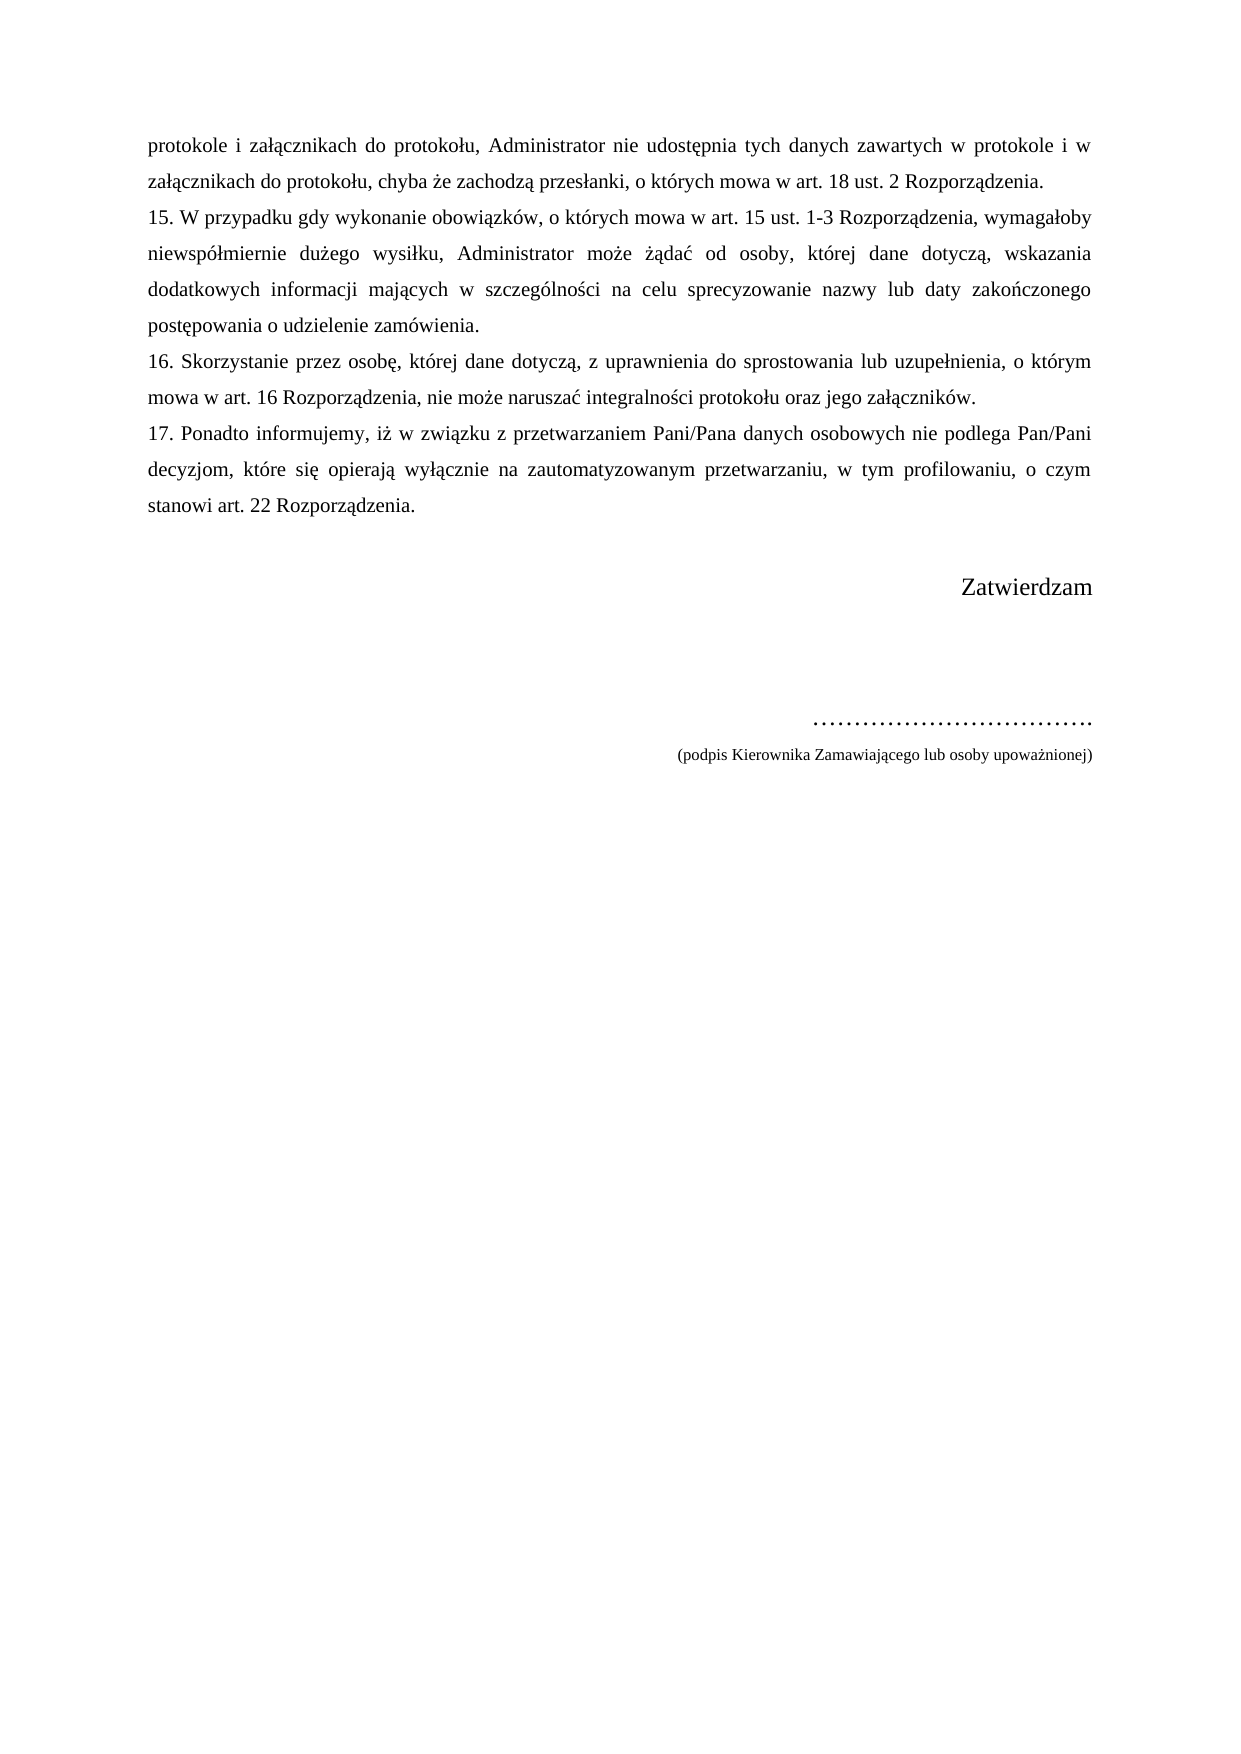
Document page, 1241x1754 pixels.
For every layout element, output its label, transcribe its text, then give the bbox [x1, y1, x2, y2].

text (podpis Kierownika Zamawiającego lub osoby upoważnionej) [148, 745, 1093, 764]
text 17. Ponadto informujemy, iż w związku z przetwarzaniem Pani/Pana danych osobowych nie podlega Pan/Pani decyzjom, które się opierają wyłącznie na zautomatyzowanym przetwarzaniu, w tym profilowaniu, o czym stanowi art. 22 Rozporządzenia. [148, 421, 1093, 517]
text ……………………………. [148, 702, 1093, 731]
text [148, 133, 1093, 193]
text Zatwierdzam [148, 572, 1093, 601]
text 16. Skorzystanie przez osobę, której dane dotyczą, z uprawnienia do sprostowania lub uzupełnienia, o którym mowa w art. 16 Rozporządzenia, nie może naruszać integralności protokołu oraz jego załączników. [148, 349, 1093, 409]
text 15. W przypadku gdy wykonanie obowiązków, o których mowa w art. 15 ust. 1-3 Rozporządzenia, wymagałoby niewspółmiernie dużego wysiłku, Administrator może żądać od osoby, której dane dotyczą, wskazania dodatkowych informacji mających w szczególności na celu sprecyzowanie nazwy lub daty zakończonego postępowania o udzielenie zamówienia. [148, 205, 1093, 337]
